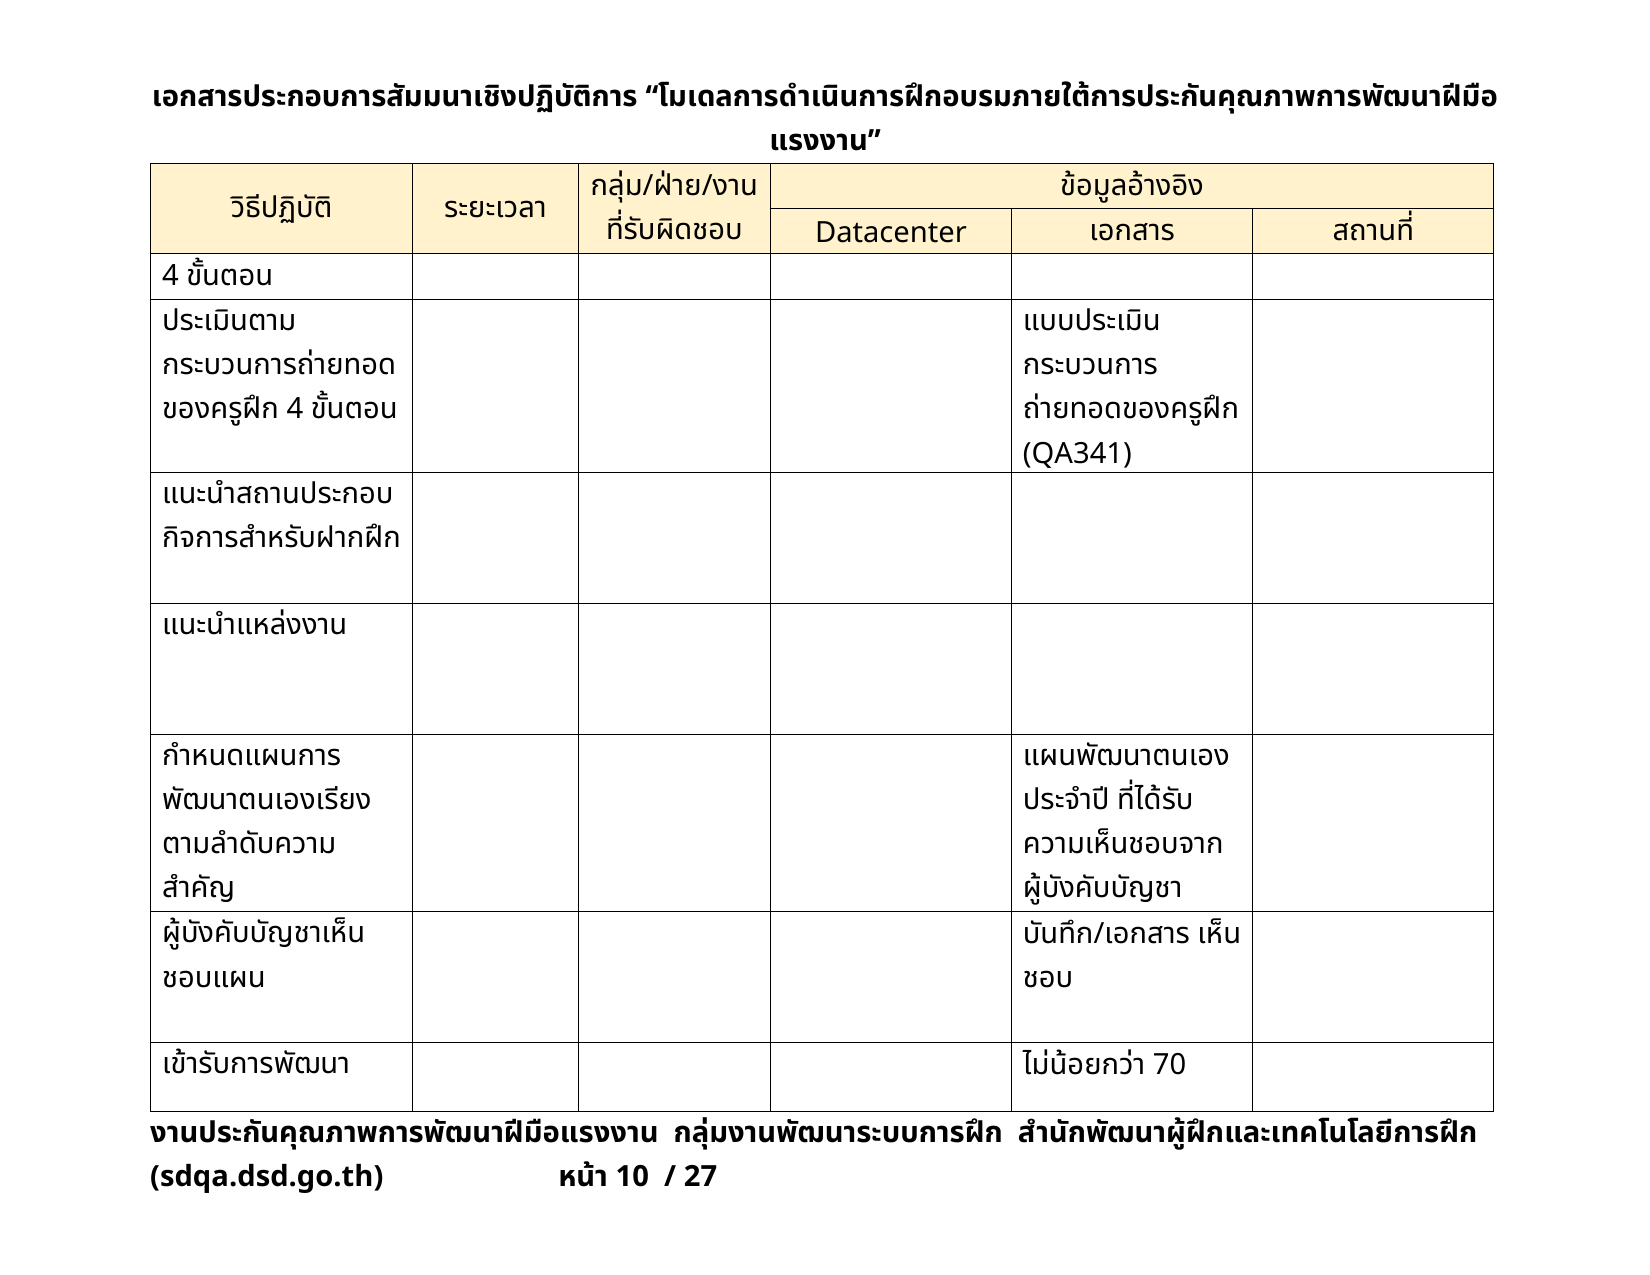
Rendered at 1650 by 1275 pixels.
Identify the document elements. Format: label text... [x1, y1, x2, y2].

table_cell [579, 912, 770, 1042]
table_cell ผู้บังคับบัญชาเห็นชอบแผน [151, 912, 412, 1042]
table_cell [771, 1043, 1011, 1111]
table_cell [771, 604, 1011, 734]
table_cell บันทึก/เอกสาร เห็นชอบ [1012, 912, 1252, 1042]
table_cell แนะนำสถานประกอบกิจการสำหรับฝากฝึก [151, 473, 412, 603]
table_cell [1253, 604, 1493, 734]
table_cell แผนพัฒนาตนเองประจำปี ที่ได้รับความเห็นชอบจากผู้บังคับบัญชา [1012, 735, 1252, 911]
table_cell [413, 735, 578, 911]
table_cell [579, 735, 770, 911]
table_cell [579, 254, 770, 299]
table_cell แนะนำแหล่งงาน [151, 604, 412, 734]
table_cell [413, 300, 578, 472]
table_cell [579, 473, 770, 603]
table_cell [579, 1043, 770, 1111]
table_cell ไม่น้อยกว่า 70 ชั่วโมงต่อปีงบประมาณ [1012, 1043, 1252, 1111]
table_cell [579, 604, 770, 734]
table_cell เอกสาร [1012, 209, 1252, 253]
table_cell [1253, 254, 1493, 299]
table_cell [413, 1043, 578, 1111]
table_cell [151, 254, 412, 299]
table_cell [1253, 300, 1493, 472]
table_cell ประเมินตามกระบวนการถ่ายทอดของครูฝึก 4 ขั้นตอน [151, 300, 412, 472]
table_cell สถานที่ [1253, 209, 1493, 253]
table_cell แบบประเมินกระบวนการถ่ายทอดของครูฝึก (QA341) [1012, 300, 1252, 472]
table_cell [413, 254, 578, 299]
table_cell [579, 300, 770, 472]
table_cell [1253, 735, 1493, 911]
table_cell [771, 473, 1011, 603]
table_cell [413, 912, 578, 1042]
table_cell [1012, 604, 1252, 734]
table_cell [771, 254, 1011, 299]
table_cell [771, 735, 1011, 911]
table_header ข้อมูลอ้างอิง [771, 164, 1493, 208]
table_cell [1253, 912, 1493, 1042]
table_cell [1012, 254, 1252, 299]
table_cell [151, 1043, 412, 1111]
table_cell [1012, 473, 1252, 603]
table_cell [413, 473, 578, 603]
table_cell [1253, 473, 1493, 603]
table_cell Datacenter [771, 209, 1011, 253]
table_header วิธีปฏิบัติ [151, 164, 412, 253]
table_cell [1253, 1043, 1493, 1111]
table_cell [771, 300, 1011, 472]
table_header ระยะเวลา [413, 164, 578, 253]
table_cell กำหนดแผนการพัฒนาตนเองเรียงตามลำดับความสำคัญ [151, 735, 412, 911]
table_cell [771, 912, 1011, 1042]
table_header กลุ่ม/ฝ่าย/งาน ที่รับผิดชอบ [579, 164, 770, 253]
table_cell [413, 604, 578, 734]
